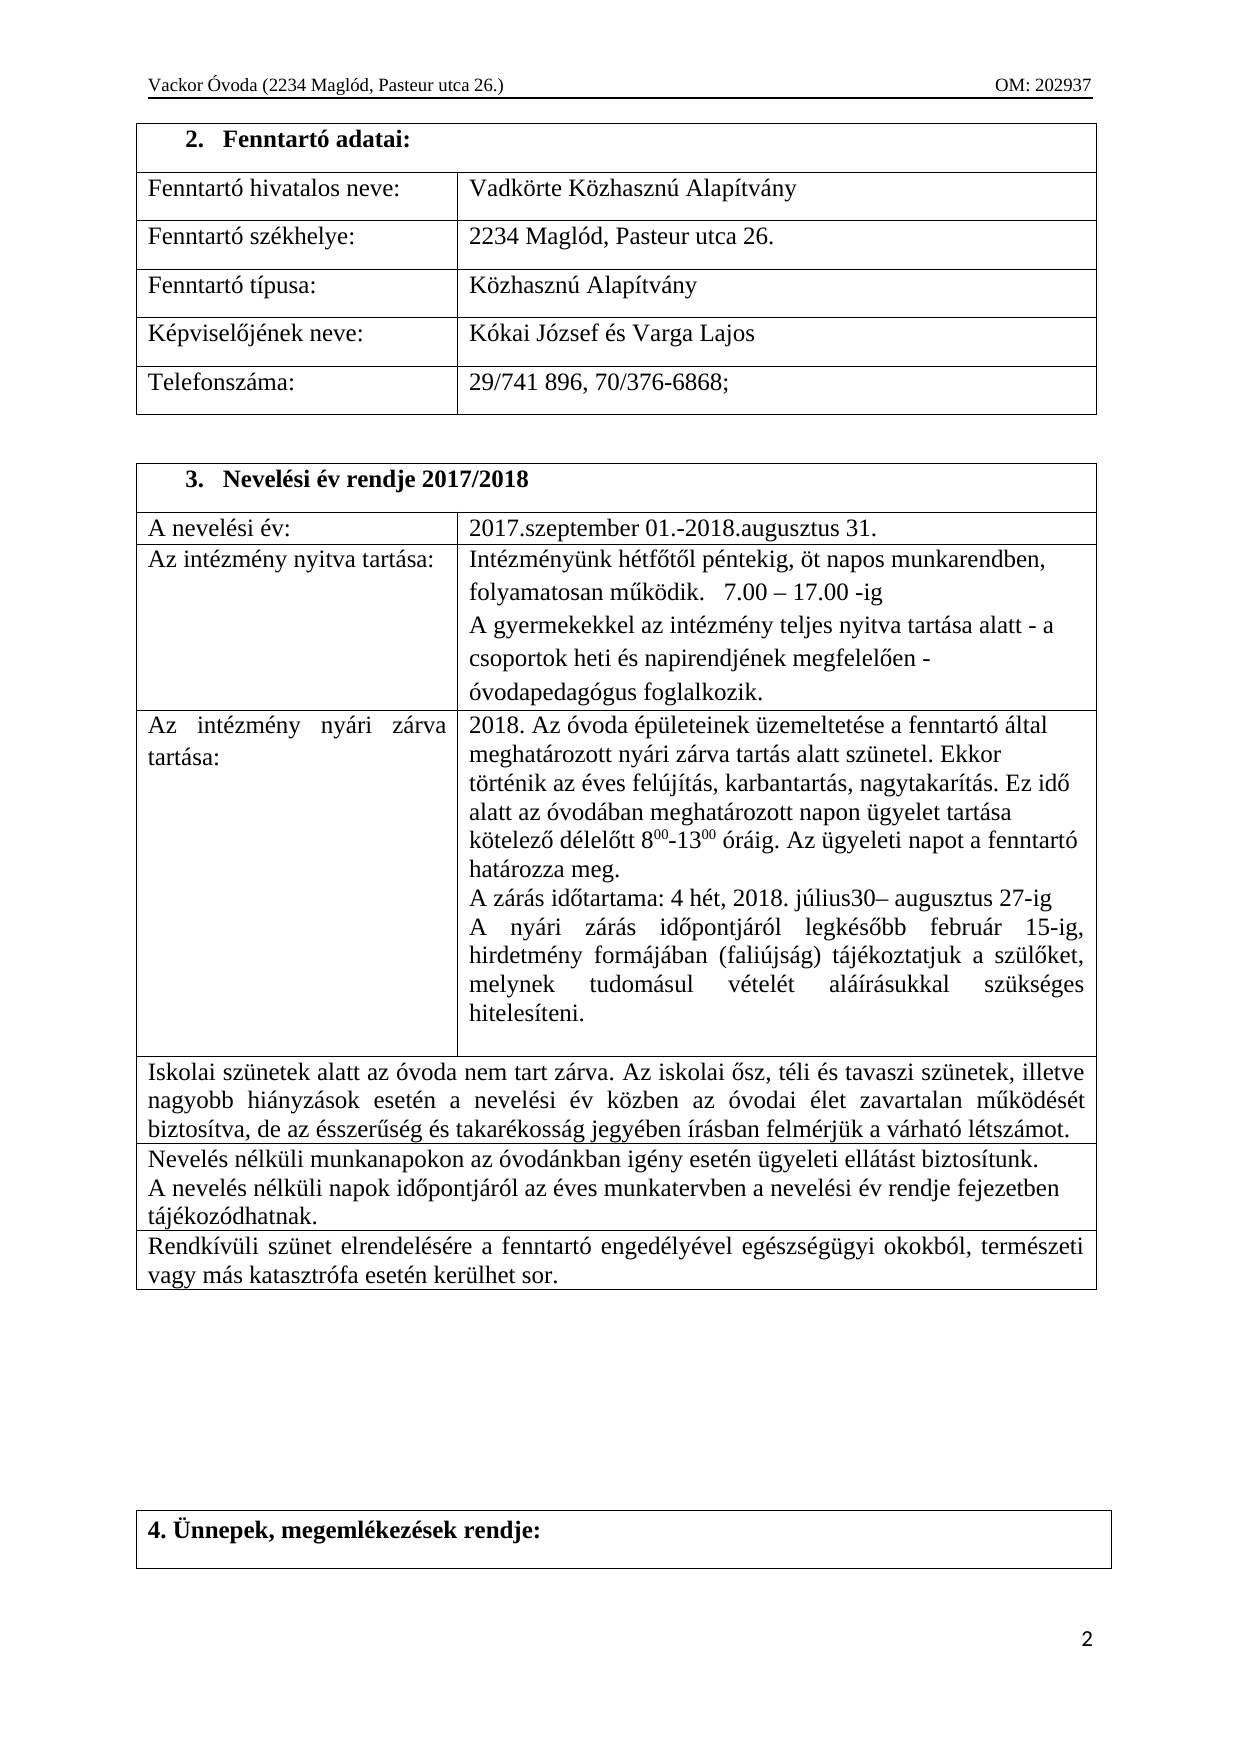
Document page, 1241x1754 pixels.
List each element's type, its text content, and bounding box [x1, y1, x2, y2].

table_cell Rendkívüli szünet elrendelésére a fenntartó engedélyével egészségügyi okokból, természeti vagy más katasztrófa esetén kerülhet sor. [137, 1231, 1096, 1289]
table_cell Az intézmény nyitva tartása: [137, 545, 457, 709]
table_cell Fenntartó hivatalos neve: [137, 173, 457, 220]
table_cell Az intézmény nyári zárva tartása: [137, 711, 457, 1056]
table_cell Fenntartó típusa: [137, 270, 457, 317]
table_cell Képviselőjének neve: [137, 318, 457, 366]
table_cell Vadkörte Közhasznú Alapítvány [458, 173, 1096, 220]
table_cell Nevelés nélküli munkanapokon az óvodánkban igény esetén ügyeleti ellátást biztosítunk. A nevelés nélküli napok időpontjáról az éves munkatervben a nevelési év rendje fejezetben tájékozódhatnak. [137, 1144, 1096, 1230]
table_header Fenntartó adatai: [137, 124, 1096, 172]
table_cell 2017.szeptember 01.-2018.augusztus 31. [458, 513, 1096, 543]
table_cell Iskolai szünetek alatt az óvoda nem tart zárva. Az iskolai ősz, téli és tavaszi szünetek, illetve nagyobb hiányzások esetén a nevelési év közben az óvodai élet zavartalan működését biztosítva, de az ésszerűség és takarékosság jegyében írásban felmérjük a várható létszámot. [137, 1057, 1096, 1143]
table_header 4. Ünnepek, megemlékezések rendje: [137, 1511, 1111, 1568]
table_cell Telefonszáma: [137, 367, 457, 414]
table_cell A nevelési év: [137, 513, 457, 543]
table_header Nevelési év rendje 2017/2018 [137, 464, 1096, 512]
table_cell 29/741 896, 70/376-6868; [458, 367, 1096, 414]
table_cell 2018. Az óvoda épületeinek üzemeltetése a fenntartó által meghatározott nyári zárva tartás alatt szünetel. Ekkor történik az éves felújítás, karbantartás, nagytakarítás. Ez idő alatt az óvodában meghatározott napon ügyelet tartása kötelező délelőtt 800-1300 óráig. Az ügyeleti napot a fenntartó határozza meg. A zárás időtartama: 4 hét, 2018. július30– augusztus 27-ig A nyári zárás időpontjáról legkésőbb február 15-ig, hirdetmény formájában (faliújság) tájékoztatjuk a szülőket, melynek tudomásul vételét aláírásukkal szükséges hitelesíteni. [458, 711, 1096, 1056]
table_cell Kókai József és Varga Lajos [458, 318, 1096, 366]
table_cell 2234 Maglód, Pasteur utca 26. [458, 221, 1096, 269]
table_cell Intézményünk hétfőtől péntekig, öt napos munkarendben, folyamatosan működik. 7.00 – 17.00 -ig A gyermekekkel az intézmény teljes nyitva tartása alatt - a csoportok heti és napirendjének megfelelően - óvodapedagógus foglalkozik. [458, 545, 1096, 709]
table_cell Fenntartó székhelye: [137, 221, 457, 269]
table_cell Közhasznú Alapítvány [458, 270, 1096, 317]
